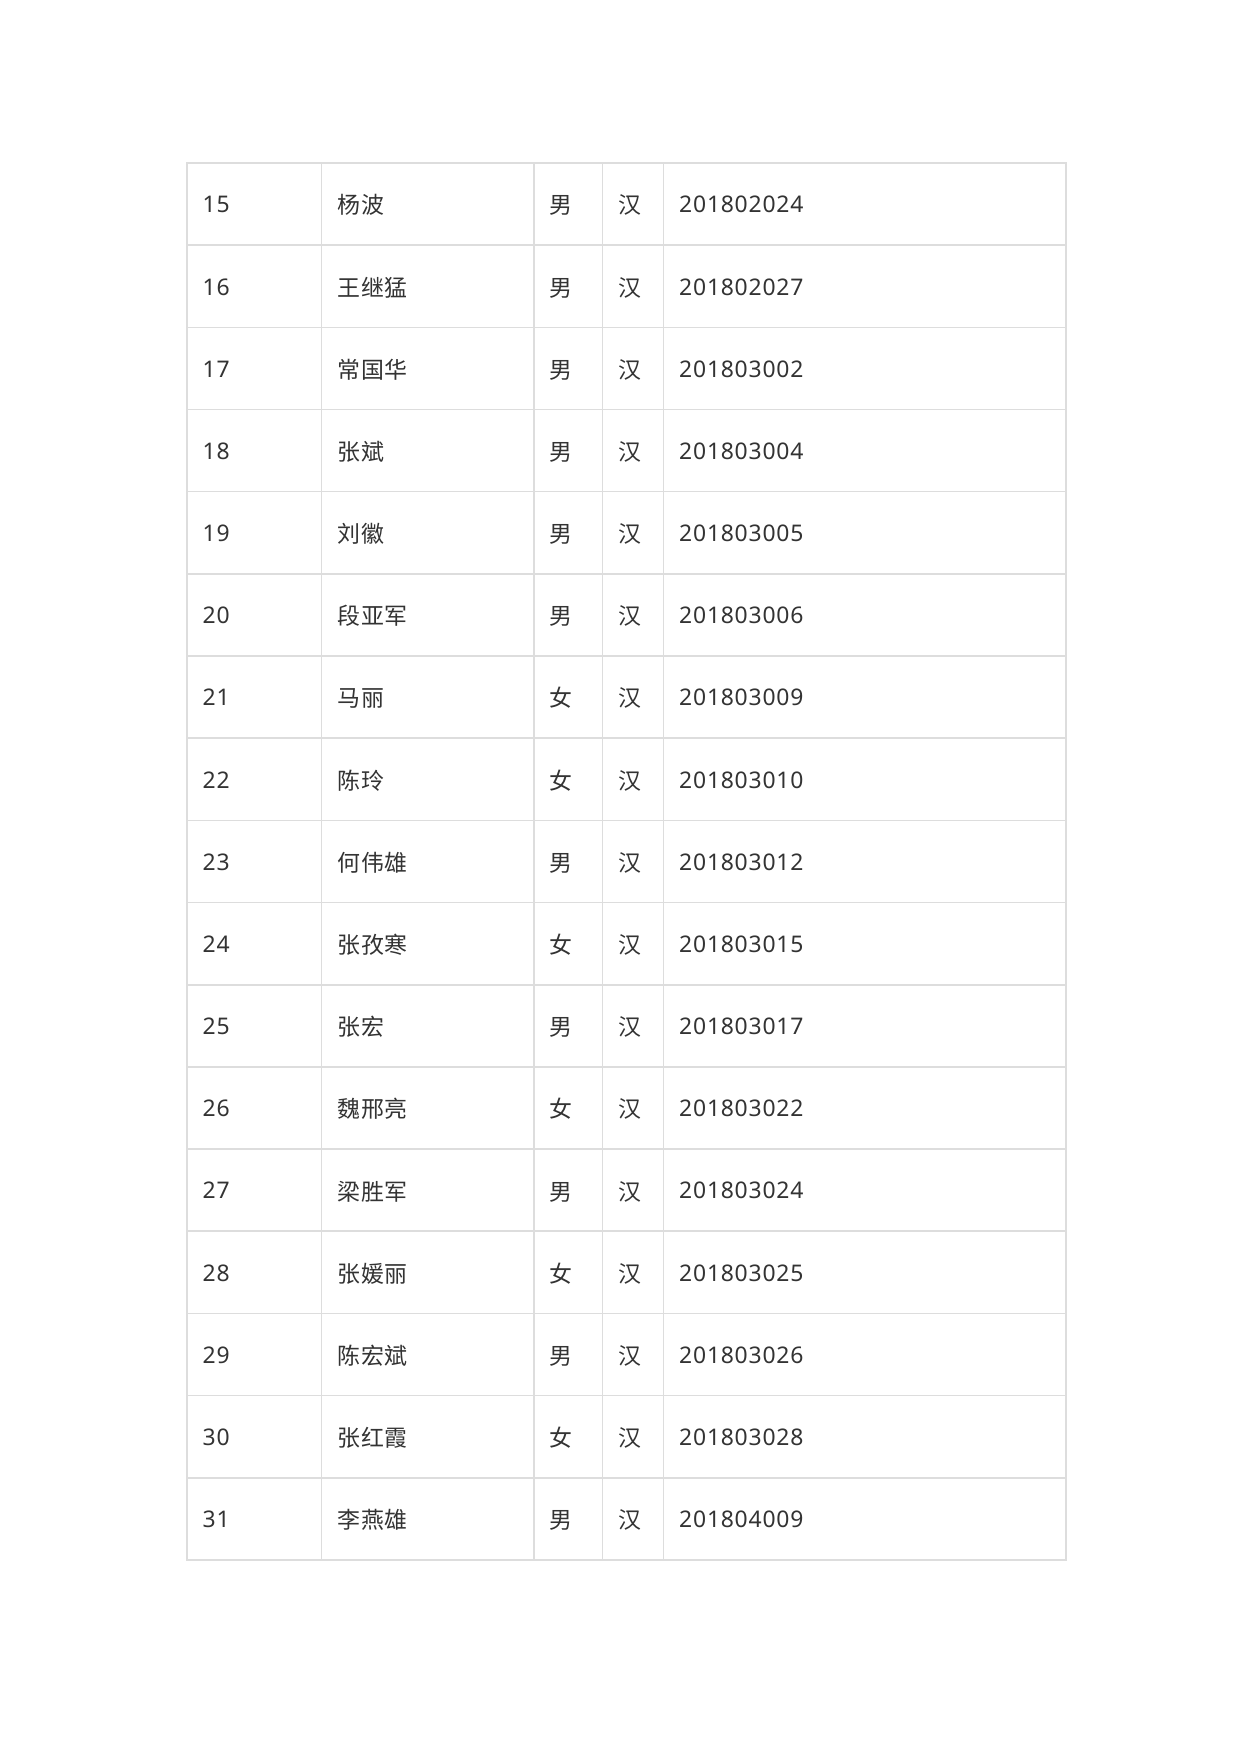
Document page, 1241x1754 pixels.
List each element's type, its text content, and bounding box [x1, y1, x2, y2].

table_cell 张红霞 [322, 1396, 533, 1477]
table_cell 30 [188, 1396, 321, 1477]
table_cell 汉 [603, 1232, 663, 1313]
table_cell 张孜寒 [322, 903, 533, 984]
table_cell 男 [535, 986, 602, 1066]
table_cell 男 [535, 1479, 602, 1559]
table_cell 汉 [603, 821, 663, 902]
table_cell 女 [535, 903, 602, 984]
table_cell 17 [188, 328, 321, 408]
table_cell 男 [535, 492, 602, 573]
table_cell 女 [535, 1068, 602, 1148]
table_cell 汉 [603, 492, 663, 573]
table_cell 女 [535, 1396, 602, 1477]
table_cell 男 [535, 246, 602, 326]
table_cell 23 [188, 821, 321, 902]
table_cell 杨波 [322, 164, 533, 244]
table_cell 28 [188, 1232, 321, 1313]
table_cell 201804009 [664, 1479, 1065, 1559]
table_cell 汉 [603, 903, 663, 984]
table_cell 男 [535, 328, 602, 408]
table_cell 22 [188, 739, 321, 819]
table_cell 27 [188, 1150, 321, 1230]
table_cell 汉 [603, 575, 663, 655]
table_cell 汉 [603, 657, 663, 737]
table_cell 26 [188, 1068, 321, 1148]
table_cell 201803005 [664, 492, 1065, 573]
table_cell 女 [535, 739, 602, 819]
table_cell 18 [188, 410, 321, 491]
table_cell 刘徽 [322, 492, 533, 573]
table_cell 男 [535, 1314, 602, 1395]
table_cell 汉 [603, 246, 663, 326]
table_cell 汉 [603, 328, 663, 408]
table_cell 男 [535, 410, 602, 491]
table_cell 24 [188, 903, 321, 984]
table_cell 201803028 [664, 1396, 1065, 1477]
table_cell 男 [535, 1150, 602, 1230]
table_cell 男 [535, 821, 602, 902]
table_cell 16 [188, 246, 321, 326]
table_cell 李燕雄 [322, 1479, 533, 1559]
table_cell 201803012 [664, 821, 1065, 902]
table_cell 常国华 [322, 328, 533, 408]
table_cell 21 [188, 657, 321, 737]
table_cell 201803009 [664, 657, 1065, 737]
table_cell 陈玲 [322, 739, 533, 819]
table_cell 陈宏斌 [322, 1314, 533, 1395]
table_cell 女 [535, 1232, 602, 1313]
table_cell 201802024 [664, 164, 1065, 244]
table_cell 王继猛 [322, 246, 533, 326]
table_cell 201803017 [664, 986, 1065, 1066]
table_cell 201803006 [664, 575, 1065, 655]
table_cell 汉 [603, 1314, 663, 1395]
table_cell 201803015 [664, 903, 1065, 984]
table_cell 汉 [603, 1479, 663, 1559]
table_cell 19 [188, 492, 321, 573]
table_cell 201803010 [664, 739, 1065, 819]
table_cell 201803002 [664, 328, 1065, 408]
table_cell 20 [188, 575, 321, 655]
table_cell 张媛丽 [322, 1232, 533, 1313]
table_cell 汉 [603, 986, 663, 1066]
table_cell 男 [535, 575, 602, 655]
table_cell 魏邢亮 [322, 1068, 533, 1148]
table_cell 汉 [603, 1150, 663, 1230]
table_cell 梁胜军 [322, 1150, 533, 1230]
table_cell 段亚军 [322, 575, 533, 655]
table_cell 何伟雄 [322, 821, 533, 902]
table_cell 201803025 [664, 1232, 1065, 1313]
table_cell 汉 [603, 410, 663, 491]
table_cell 马丽 [322, 657, 533, 737]
table_cell 张斌 [322, 410, 533, 491]
table_cell 女 [535, 657, 602, 737]
table_cell 汉 [603, 1396, 663, 1477]
table_cell 29 [188, 1314, 321, 1395]
table_cell 25 [188, 986, 321, 1066]
table_cell 汉 [603, 739, 663, 819]
table_cell 201803024 [664, 1150, 1065, 1230]
table_cell 31 [188, 1479, 321, 1559]
table_cell 汉 [603, 164, 663, 244]
table_cell 201803022 [664, 1068, 1065, 1148]
table_cell 201802027 [664, 246, 1065, 326]
table_cell 汉 [603, 1068, 663, 1148]
table_cell 男 [535, 164, 602, 244]
table_cell 201803004 [664, 410, 1065, 491]
table_cell 15 [188, 164, 321, 244]
table_cell 张宏 [322, 986, 533, 1066]
table_cell 201803026 [664, 1314, 1065, 1395]
